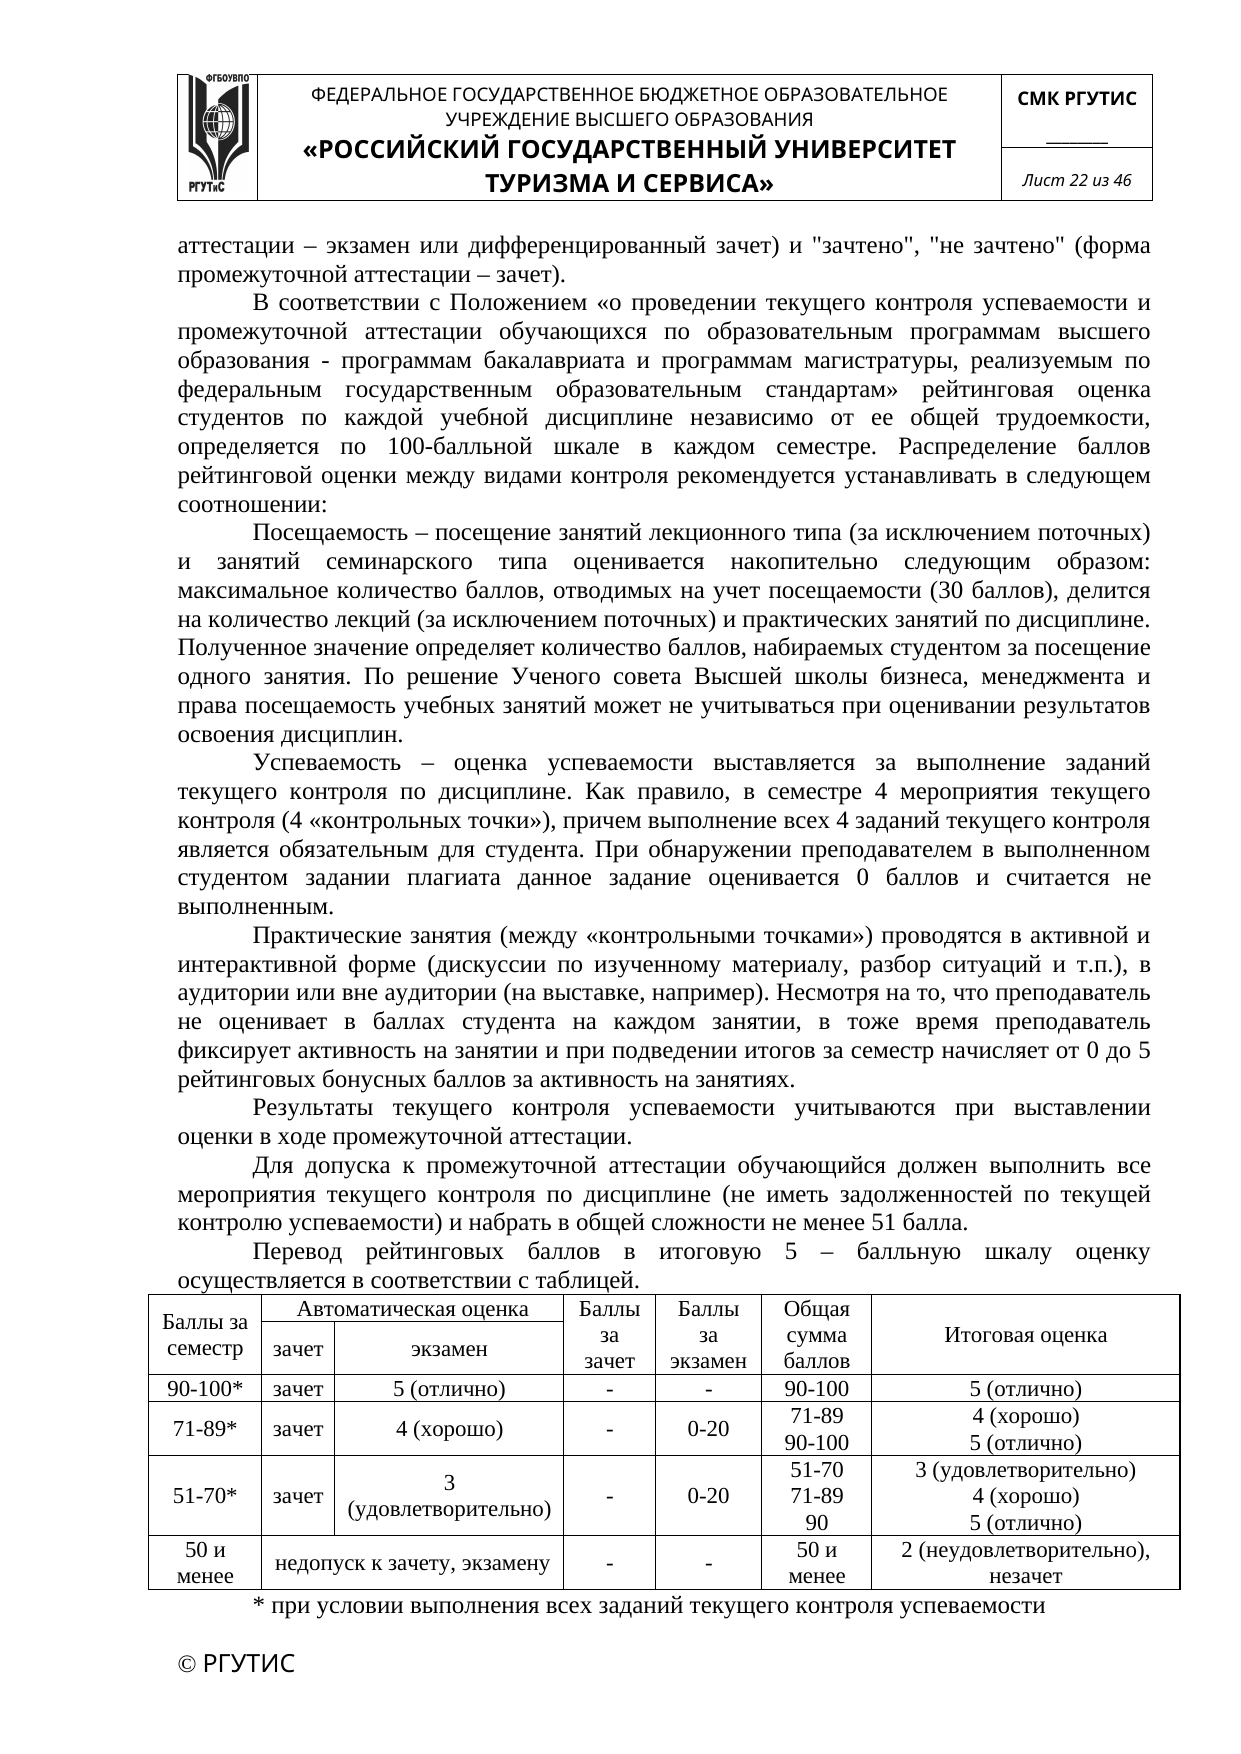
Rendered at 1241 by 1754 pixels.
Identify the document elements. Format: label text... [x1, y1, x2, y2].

table_header Баллы за зачет [564, 1295, 655, 1374]
text Для допуска к промежуточной аттестации обучающийся должен выполнить все мероприятия текущего контроля по дисциплине (не иметь задолженностей по текущей контролю успеваемости) и набрать в общей сложности не менее 51 балла. [177, 1150, 1152, 1236]
table_cell 51-70 71-89 90 [762, 1456, 871, 1535]
table_header Баллы за экзамен [656, 1295, 761, 1374]
table_cell недопуск к зачету, экзамену [262, 1536, 563, 1589]
table_cell 71-89 90-100 [762, 1402, 871, 1455]
table_cell зачет [262, 1402, 334, 1455]
table_cell 2 (неудовлетворительно), незачет [872, 1536, 1179, 1589]
table_cell 51-70* [149, 1456, 261, 1535]
table_cell - [564, 1402, 655, 1455]
table_cell 3 (удовлетворительно) 4 (хорошо) 5 (отлично) [872, 1456, 1179, 1535]
text * при условии выполнения всех заданий текущего контроля успеваемости [177, 1590, 1152, 1619]
table_cell 3 (удовлетворительно) [335, 1456, 563, 1535]
table_cell - [656, 1375, 761, 1401]
table_cell 5 (отлично) [335, 1375, 563, 1401]
table_cell - [564, 1536, 655, 1589]
table_cell 0-20 [656, 1456, 761, 1535]
table_cell 4 (хорошо) [335, 1402, 563, 1455]
table_cell 5 (отлично) [872, 1375, 1179, 1401]
table_cell зачет [262, 1322, 334, 1374]
table_cell 71-89* [149, 1402, 261, 1455]
table_header Итоговая оценка [872, 1295, 1179, 1374]
table_cell 0-20 [656, 1402, 761, 1455]
text Успеваемость – оценка успеваемости выставляется за выполнение заданий текущего контроля по дисциплине. Как правило, в семестре 4 мероприятия текущего контроля (4 «контрольных точки»), причем выполнение всех 4 заданий текущего контроля является обязательным для студента. При обнаружении преподавателем в выполненном студентом задании плагиата данное задание оценивается 0 баллов и считается не выполненным. [177, 747, 1152, 920]
table_cell - [564, 1375, 655, 1401]
table_cell - [656, 1536, 761, 1589]
table_cell - [564, 1456, 655, 1535]
table_cell 4 (хорошо) 5 (отлично) [872, 1402, 1179, 1455]
table_cell зачет [262, 1456, 334, 1535]
table_cell 50 и менее [762, 1536, 871, 1589]
table_cell экзамен [335, 1322, 563, 1374]
table_cell 50 и менее [149, 1536, 261, 1589]
table_header Общая сумма баллов [762, 1295, 871, 1374]
table_header Автоматическая оценка [262, 1295, 563, 1321]
picture [188, 74, 249, 192]
text Результаты текущего контроля успеваемости учитываются при выставлении оценки в ходе промежуточной аттестации. [177, 1092, 1152, 1150]
table_cell 90-100 [762, 1375, 871, 1401]
text В соответствии с Положением «о проведении текущего контроля успеваемости и промежуточной аттестации обучающихся по образовательным программам высшего образования - программам бакалавриата и программам магистратуры, реализуемым по федеральным государственным образовательным стандартам» рейтинговая оценка студентов по каждой учебной дисциплине независимо от ее общей трудоемкости, определяется по 100-балльной шкале в каждом семестре. Распределение баллов рейтинговой оценки между видами контроля рекомендуется устанавливать в следующем соотношении: [177, 287, 1152, 517]
table_cell 90-100* [149, 1375, 261, 1401]
text Посещаемость – посещение занятий лекционного типа (за исключением поточных) и занятий семинарского типа оценивается накопительно следующим образом: максимальное количество баллов, отводимых на учет посещаемости (30 баллов), делится на количество лекций (за исключением поточных) и практических занятий по дисциплине. Полученное значение определяет количество баллов, набираемых студентом за посещение одного занятия. По решение Ученого совета Высшей школы бизнеса, менеджмента и права посещаемость учебных занятий может не учитываться при оценивании результатов освоения дисциплин. [177, 517, 1152, 747]
text Практические занятия (между «контрольными точками») проводятся в активной и интерактивной форме (дискуссии по изученному материалу, разбор ситуаций и т.п.), в аудитории или вне аудитории (на выставке, например). Несмотря на то, что преподаватель не оценивает в баллах студента на каждом занятии, в тоже время преподаватель фиксирует активность на занятии и при подведении итогов за семестр начисляет от 0 до 5 рейтинговых бонусных баллов за активность на занятиях. [177, 920, 1152, 1092]
text Перевод рейтинговых баллов в итоговую 5 – балльную шкалу оценку осуществляется в соответствии с таблицей. [177, 1236, 1152, 1294]
table_header Баллы за семестр [149, 1295, 261, 1374]
table_cell зачет [262, 1375, 334, 1401]
